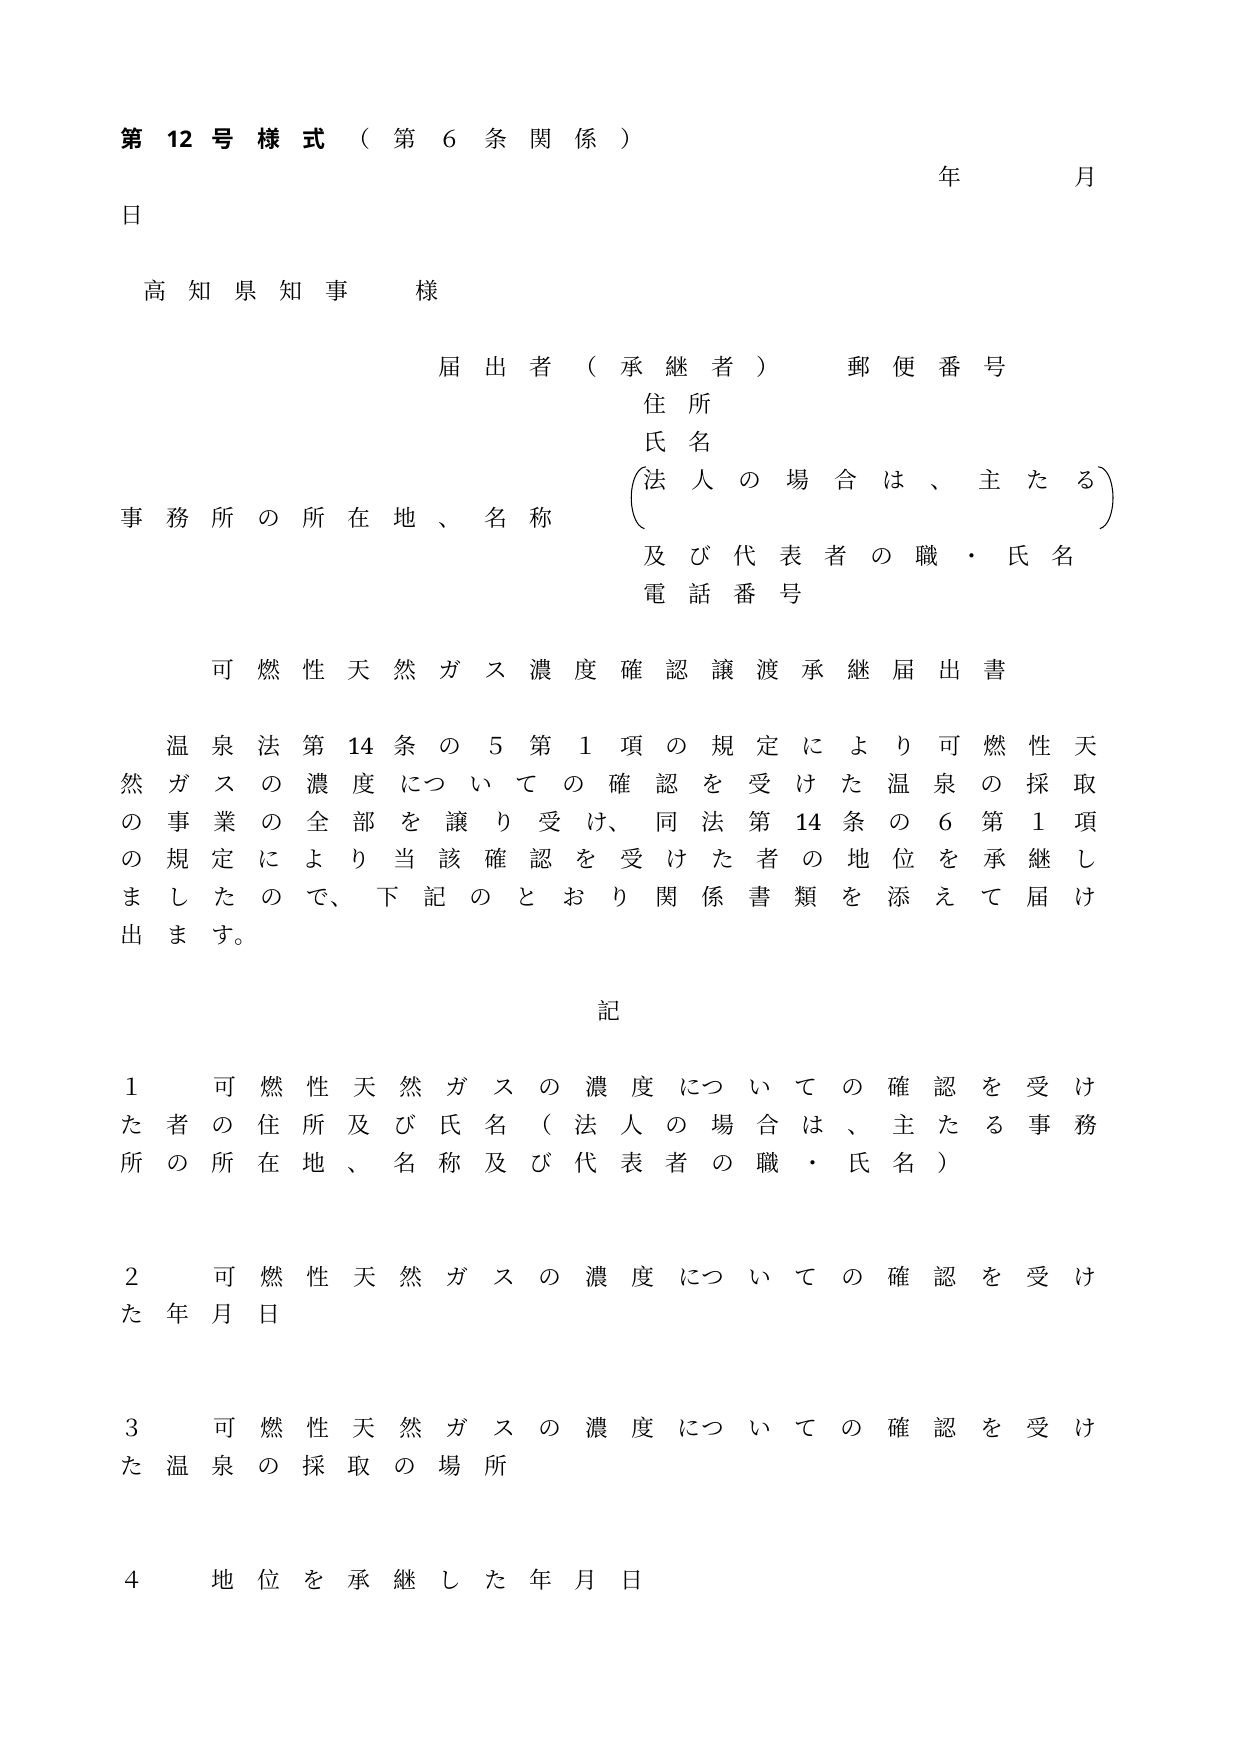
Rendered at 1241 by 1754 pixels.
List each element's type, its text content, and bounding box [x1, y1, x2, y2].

text ４ 地位を承継した年月日 [121, 1559, 1120, 1597]
text １ 可燃性天然ガスの濃度についての確認を受けた者の住所及び氏名（法人の場合は、主たる事務所の所在地、名称及び代表者の職・氏名） [98, 1067, 1120, 1180]
text 住所 [121, 384, 1120, 422]
text 年 月 日 [121, 157, 1120, 232]
text 法人の場合は、主たる事務所の所在地、名称 [121, 460, 1120, 536]
text 氏名 [121, 422, 1120, 460]
text 及び代表者の職・氏名 [121, 536, 1120, 574]
text ３ 可燃性天然ガスの濃度についての確認を受けた温泉の採取の場所 [121, 1408, 1120, 1484]
text 可燃性天然ガス濃度確認譲渡承継届出書 [121, 649, 1120, 687]
text 記 [121, 991, 1120, 1029]
text 電話番号 [121, 574, 1120, 612]
text 第12号様式（第６条関係） [121, 119, 1120, 157]
text 届出者（承継者） 郵便番号 [121, 346, 1120, 384]
text ２ 可燃性天然ガスの濃度についての確認を受けた年月日 [121, 1256, 1120, 1332]
text 高知県知事 様 [121, 270, 1120, 308]
text 温泉法第14条の５第１項の規定により可燃性天然ガスの濃度についての確認を受けた温泉の採取の事業の全部を譲り受け、同法第14条の６第１項の規定により当該確認を受けた者の地位を承継しましたので、下記のとおり関係書類を添えて届け出ます。 [121, 725, 1120, 953]
